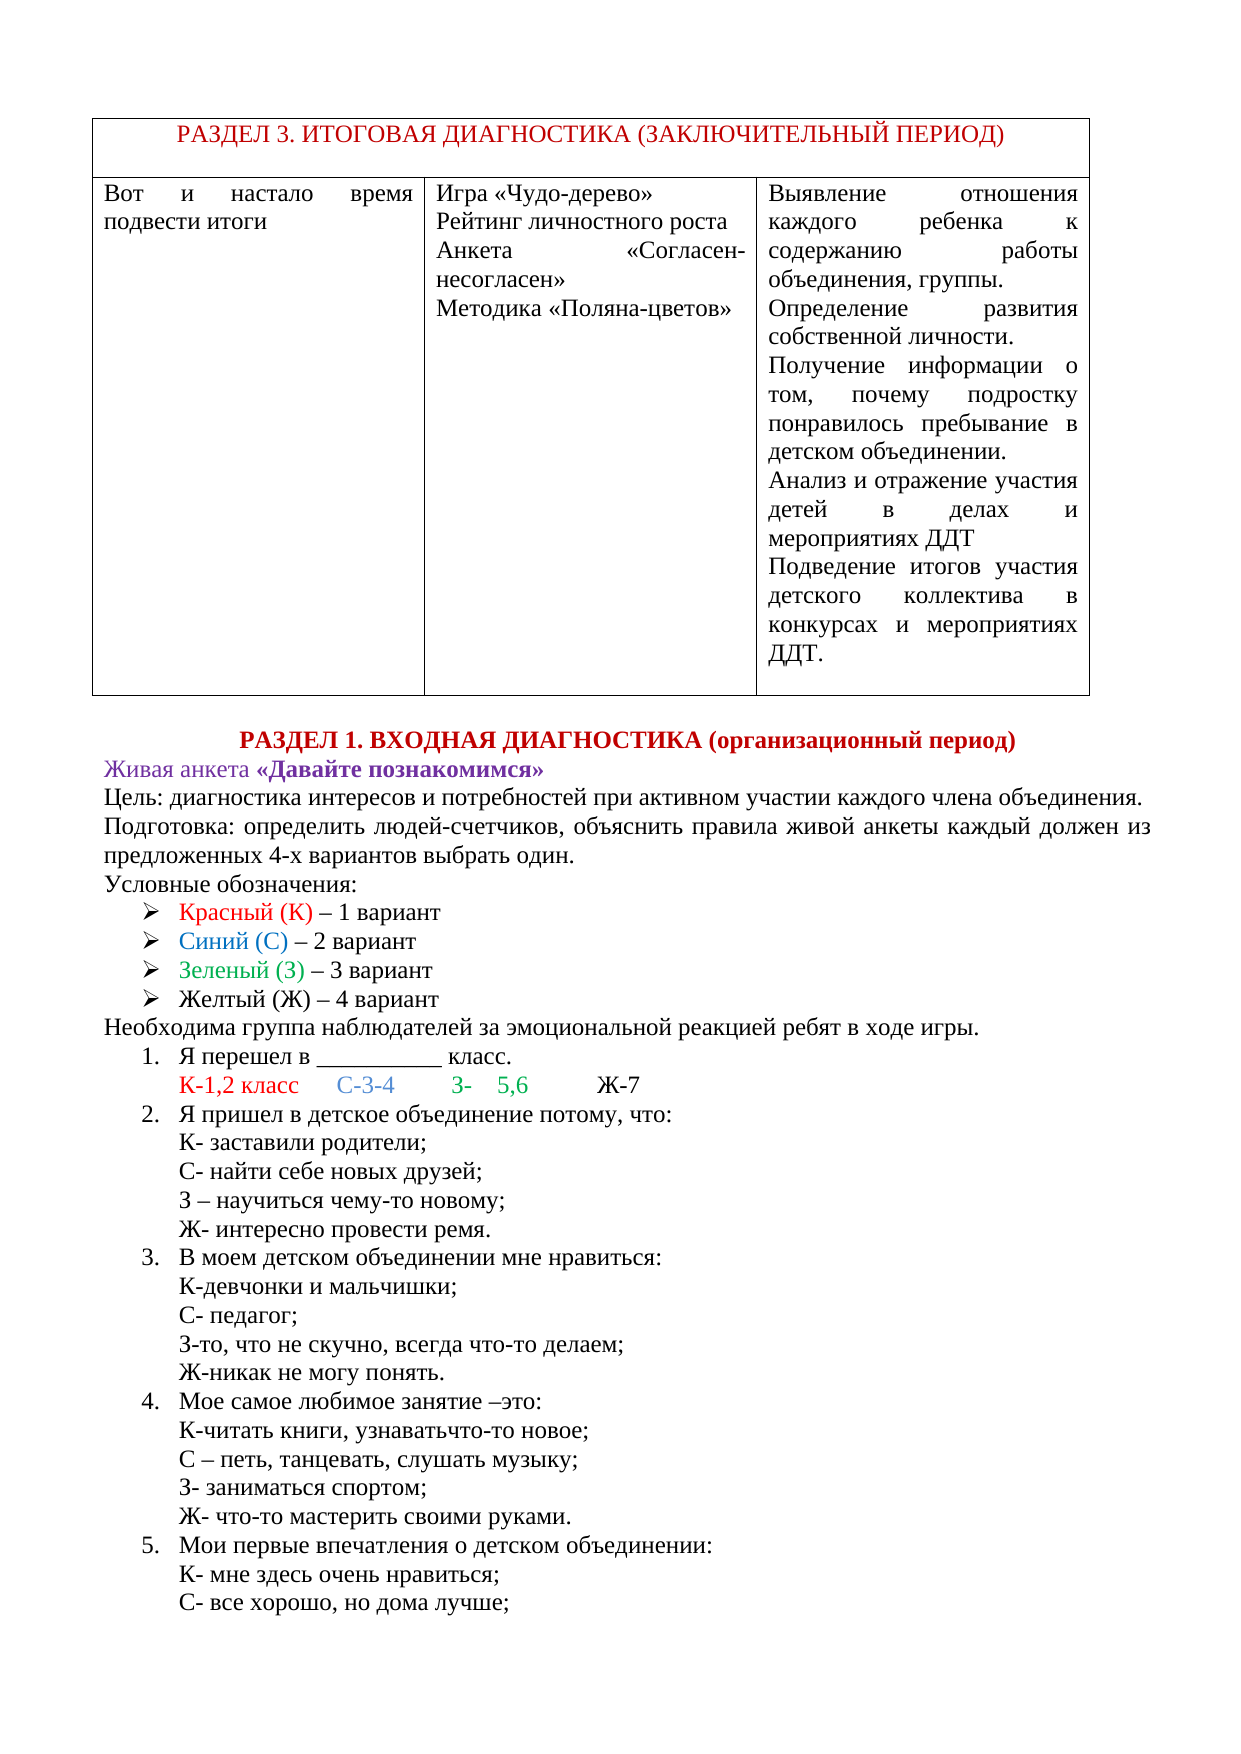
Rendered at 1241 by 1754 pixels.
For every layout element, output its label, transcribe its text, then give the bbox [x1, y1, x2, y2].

list Ж-никак не могу понять. [178, 1357, 1152, 1386]
list С- педагог; [178, 1300, 1152, 1329]
text Необходима группа наблюдателей за эмоциональной реакцией ребят в ходе игры. [103, 1012, 1152, 1041]
list Красный (К) – 1 вариант [141, 897, 1152, 926]
list З – научиться чему-то новому; [178, 1185, 1152, 1214]
list З-то, что не скучно, всегда что-то делаем; [178, 1329, 1152, 1357]
list Зеленый (З) – 3 вариант [141, 955, 1152, 984]
text Условные обозначения: [103, 869, 1152, 897]
list С- найти себе новых друзей; [178, 1156, 1152, 1185]
table_cell Выявление отношения каждого ребенка к содержанию работы объединения, группы. Определение развития собственной личности. Получение информации о том, почему подростку понравилось пребывание в детском объединении. Анализ и отражение участия детей в делах и мероприятиях ДДТ Подведение итогов участия детского коллектива в конкурсах и мероприятиях ДДТ. [757, 178, 1089, 695]
list Ж- что-то мастерить своими руками. [178, 1501, 1152, 1530]
list Я перешел в __________ класс. [141, 1041, 1152, 1070]
list С- все хорошо, но дома лучше; [178, 1587, 1152, 1616]
table_cell Игра «Чудо-дерево» Рейтинг личностного роста Анкета «Согласен-несогласен» Методика «Поляна-цветов» [425, 178, 756, 695]
text Подготовка: определить людей-счетчиков, объяснить правила живой анкеты каждый должен из предложенных 4-х вариантов выбрать один. [103, 811, 1152, 869]
list К- мне здесь очень нравиться; [178, 1559, 1152, 1587]
list К- заставили родители; [178, 1127, 1152, 1156]
list Ж- интересно провести ремя. [178, 1214, 1152, 1242]
list Желтый (Ж) – 4 вариант [141, 984, 1152, 1012]
text Цель: диагностика интересов и потребностей при активном участии каждого члена объединения. [103, 782, 1152, 811]
text РАЗДЕЛ 1. ВХОДНАЯ ДИАГНОСТИКА (организационный период) [103, 725, 1152, 754]
list В моем детском объединении мне нравиться: [141, 1242, 1152, 1271]
list Синий (С) – 2 вариант [141, 926, 1152, 955]
list Мои первые впечатления о детском объединении: [141, 1530, 1152, 1559]
list Я пришел в детское объединение потому, что: [141, 1099, 1152, 1127]
list К-девчонки и мальчишки; [178, 1271, 1152, 1300]
text Живая анкета «Давайте познакомимся» [103, 754, 1152, 782]
list С – петь, танцевать, слушать музыку; [178, 1444, 1152, 1472]
list К-читать книги, узнаватьчто-то новое; [178, 1415, 1152, 1444]
list К-1,2 класс С-3-4 З- 5,6 Ж-7 [178, 1070, 1152, 1099]
list Мое самое любимое занятие –это: [141, 1386, 1152, 1415]
table_cell Вот и настало время подвести итоги [93, 178, 424, 695]
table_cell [93, 119, 1089, 177]
list З- заниматься спортом; [178, 1472, 1152, 1501]
